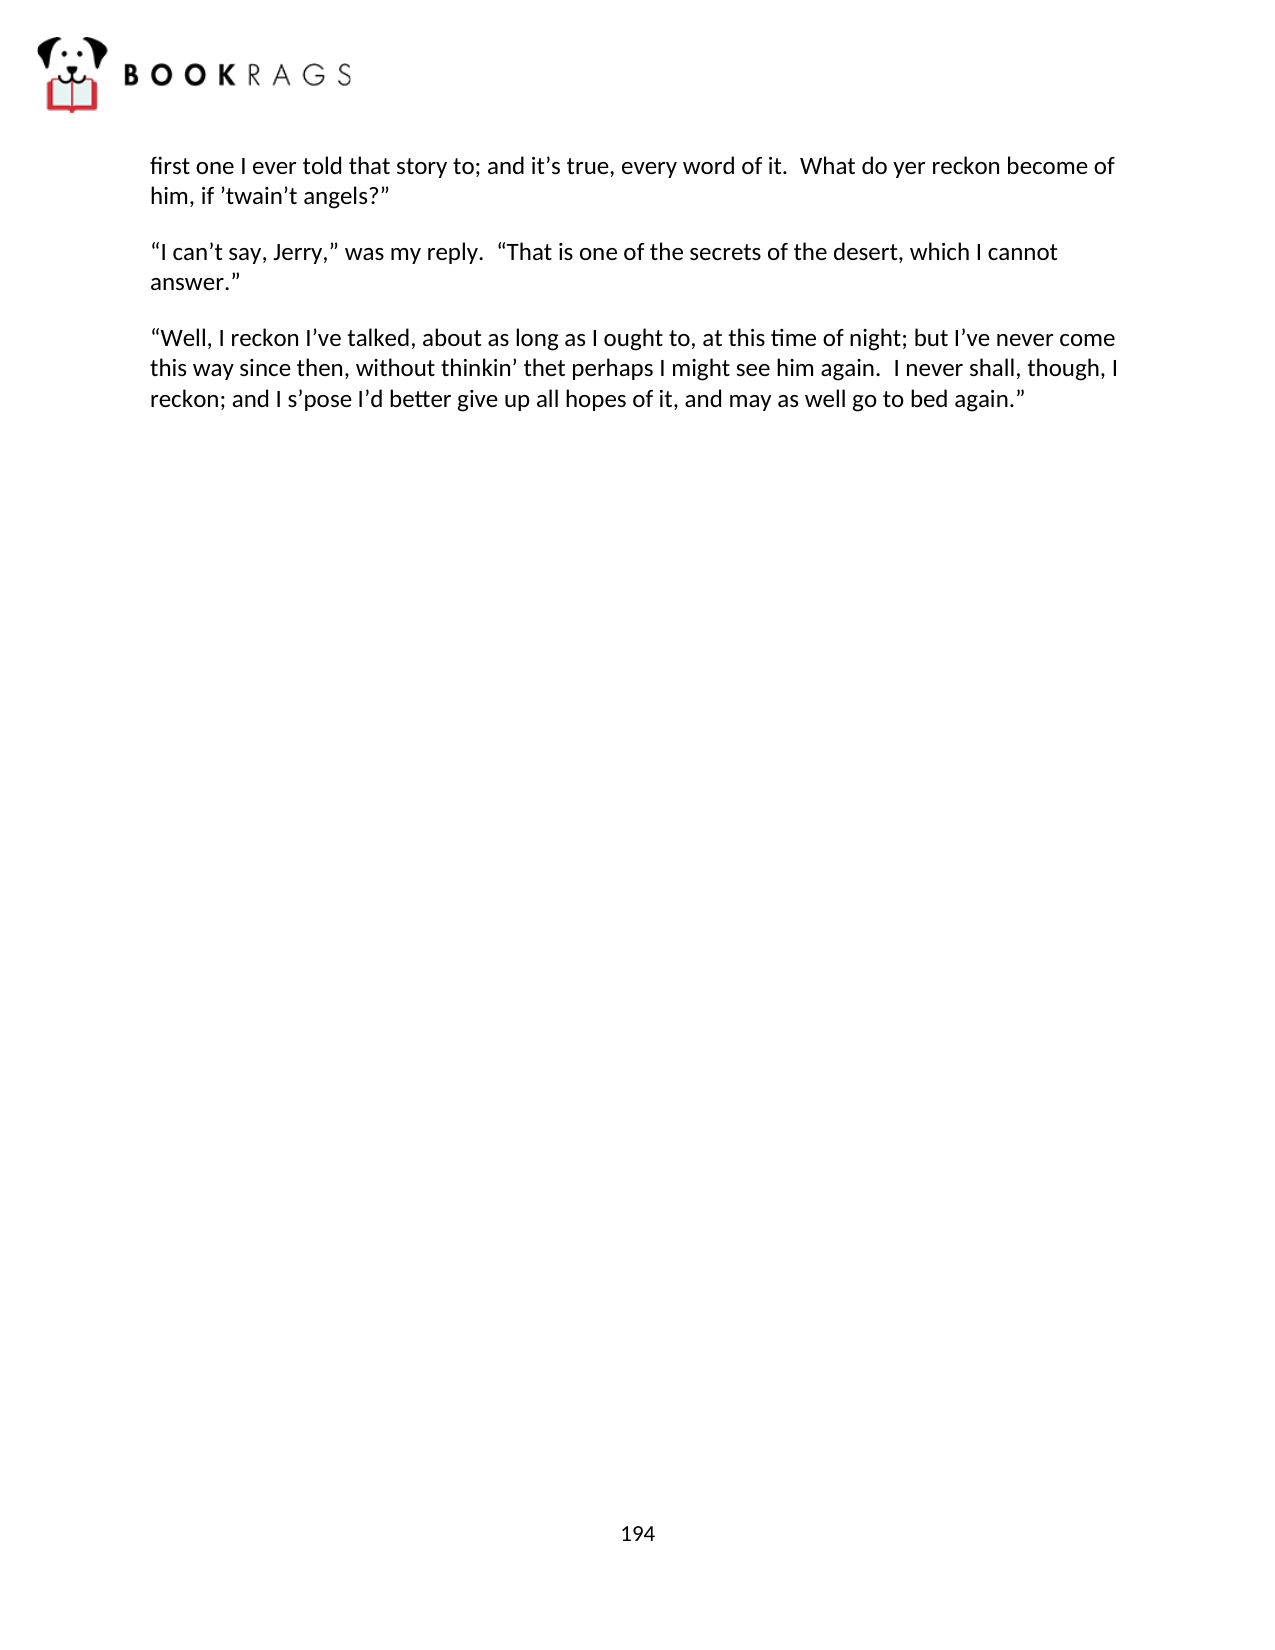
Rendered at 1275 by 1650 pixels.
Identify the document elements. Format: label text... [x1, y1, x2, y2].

picture [37, 37, 351, 113]
text “I can’t say, Jerry,” was my reply. “That is one of the secrets of the desert, which I cannot answer.” [150, 236, 1125, 297]
text “Well, I reckon I’ve talked, about as long as I ought to, at this time of night; but I’ve never come this way since then, without thinkin’ thet perhaps I might see him again. I never shall, though, I reckon; and I s’pose I’d better give up all hopes of it, and may as well go to bed again.” [150, 322, 1125, 414]
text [150, 150, 1125, 211]
